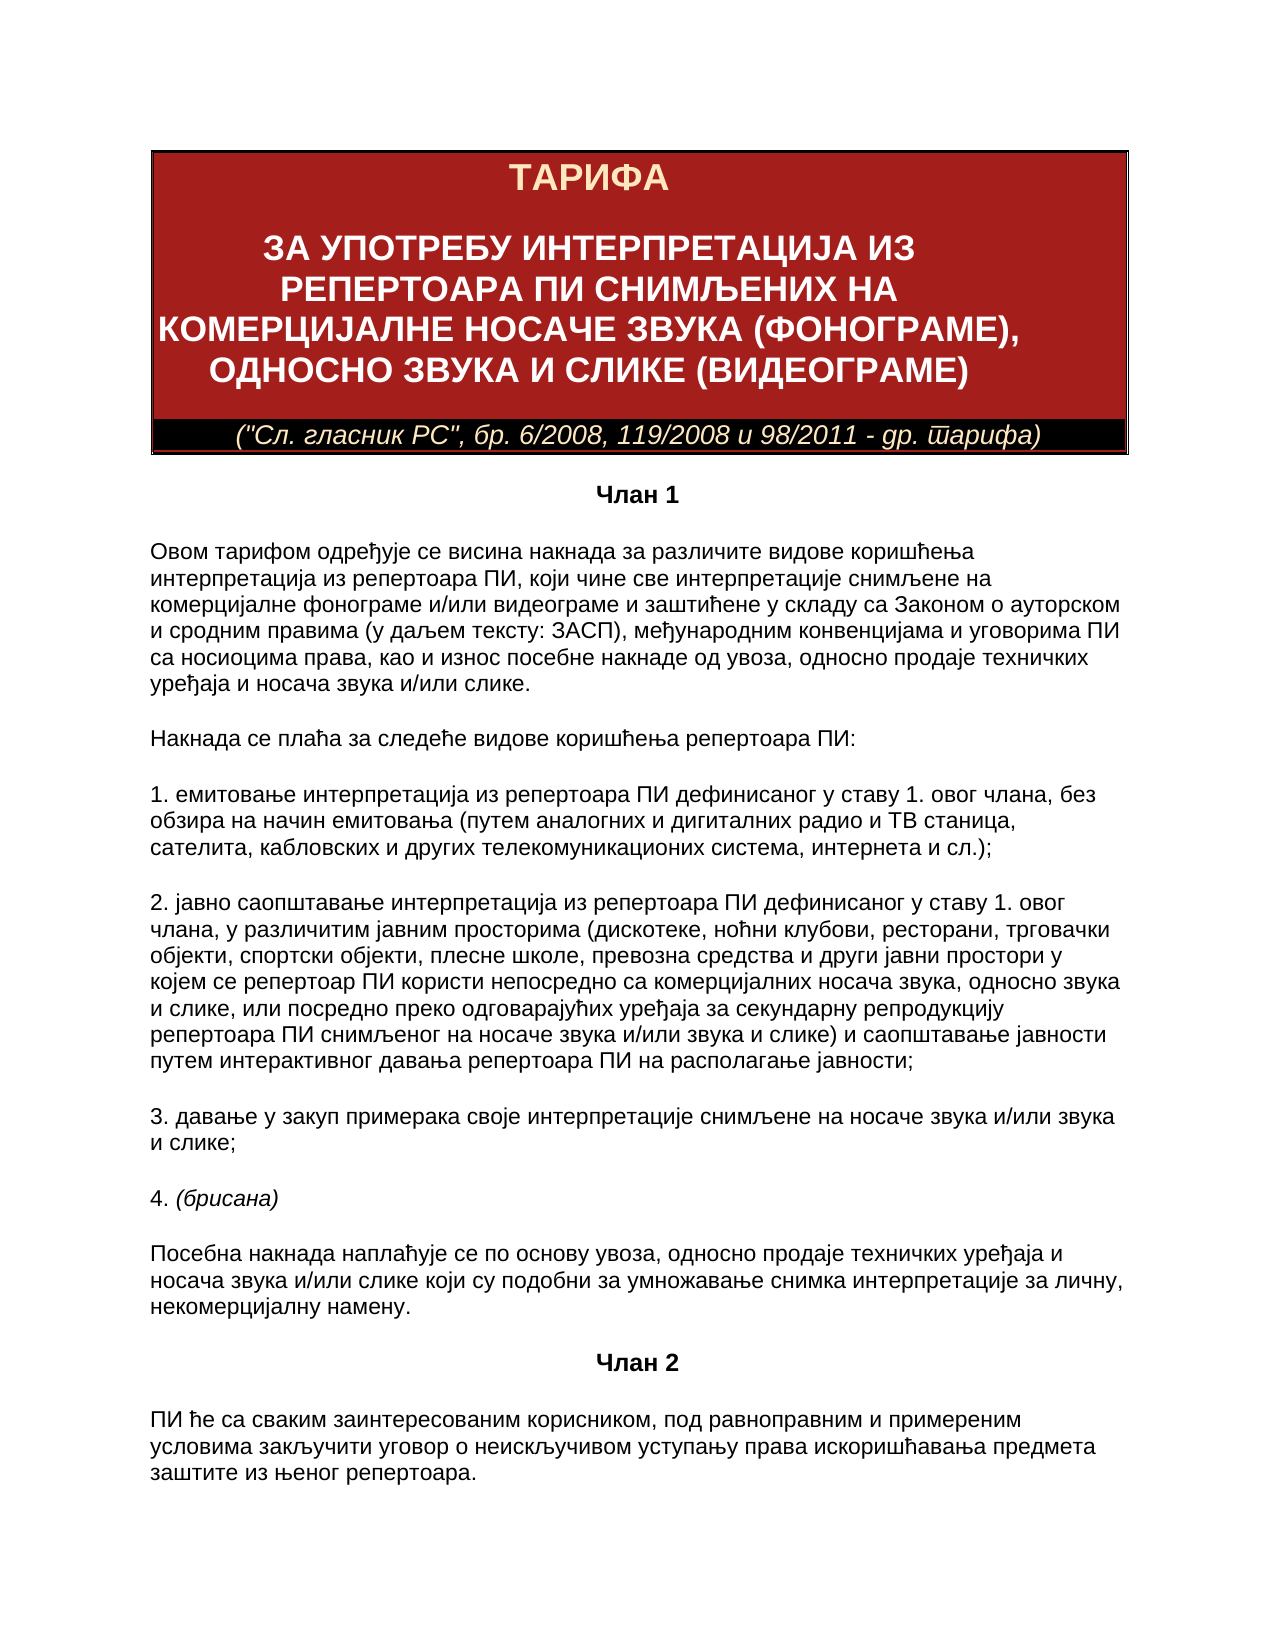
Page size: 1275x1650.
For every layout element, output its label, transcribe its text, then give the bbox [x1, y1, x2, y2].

text Члан 2 [150, 1348, 1125, 1377]
text 3. давање у закуп примерака своје интерпретације снимљене на носаче звука и/или звука и слике; [150, 1103, 1125, 1156]
text Члан 1 [150, 480, 1125, 509]
text 4. (брисана) [150, 1185, 1125, 1211]
text ПИ ће са сваким заинтересованим корисником, под равноправним и примереним условима закључити уговор о неискључивом уступању права искоришћавања предмета заштите из њеног репертоара. [150, 1406, 1125, 1485]
table_header ТАРИФА ЗА УПОТРЕБУ ИНТЕРПРЕТАЦИЈА ИЗ РЕПЕРТОАРА ПИ СНИМЉЕНИХ НА КОМЕРЦИЈАЛНЕ НОСАЧЕ ЗВУКА (ФОНОГРАМЕ), ОДНОСНО ЗВУКА И СЛИКЕ (ВИДЕОГРАМЕ) ("Сл. гласник РС", бр. 6/2008, 119/2008 и 98/2011 - др. тарифа) [154, 153, 1126, 452]
text Накнада се плаћа за следеће видове коришћења репертоара ПИ: [150, 725, 1125, 752]
text Посебна накнада наплаћује се по основу увоза, односно продаје техничких уређаја и носача звука и/или слике који су подобни за умножавање снимка интерпретације за личну, некомерцијалну намену. [150, 1240, 1125, 1319]
text Овом тарифом одређује се висина накнада за различите видове коришћења интерпретација из репертоара ПИ, који чине све интерпретације снимљене на комерцијалне фонограме и/или видеограме и заштићене у складу са Законом о ауторском и сродним правима (у даљем тексту: ЗАСП), међународним конвенцијама и уговорима ПИ са носиоцима права, као и износ посебне накнаде од увоза, односно продаје техничких уређаја и носача звука и/или слике. [150, 538, 1125, 696]
text 1. емитовање интерпретација из репертоара ПИ дефинисаног у ставу 1. овог члана, без обзира на начин емитовања (путем аналогних и дигиталних радио и ТВ станица, сателита, кабловских и других телекомуникационих система, интернета и сл.); [150, 781, 1125, 860]
text 2. јавно саопштавање интерпретација из репертоара ПИ дефинисаног у ставу 1. овог члана, у различитим јавним просторима (дискотеке, ноћни клубови, ресторани, трговачки објекти, спортски објекти, плесне школе, превозна средства и други јавни простори у којем се репертоар ПИ користи непосредно са комерцијалних носача звука, односно звука и слике, или посредно преко одговарајућих уређаја за секундарну репродукцију репертоара ПИ снимљеног на носаче звука и/или звука и слике) и саопштавање јавности путем интерактивног давања репертоара ПИ на располагање јавности; [150, 889, 1125, 1074]
